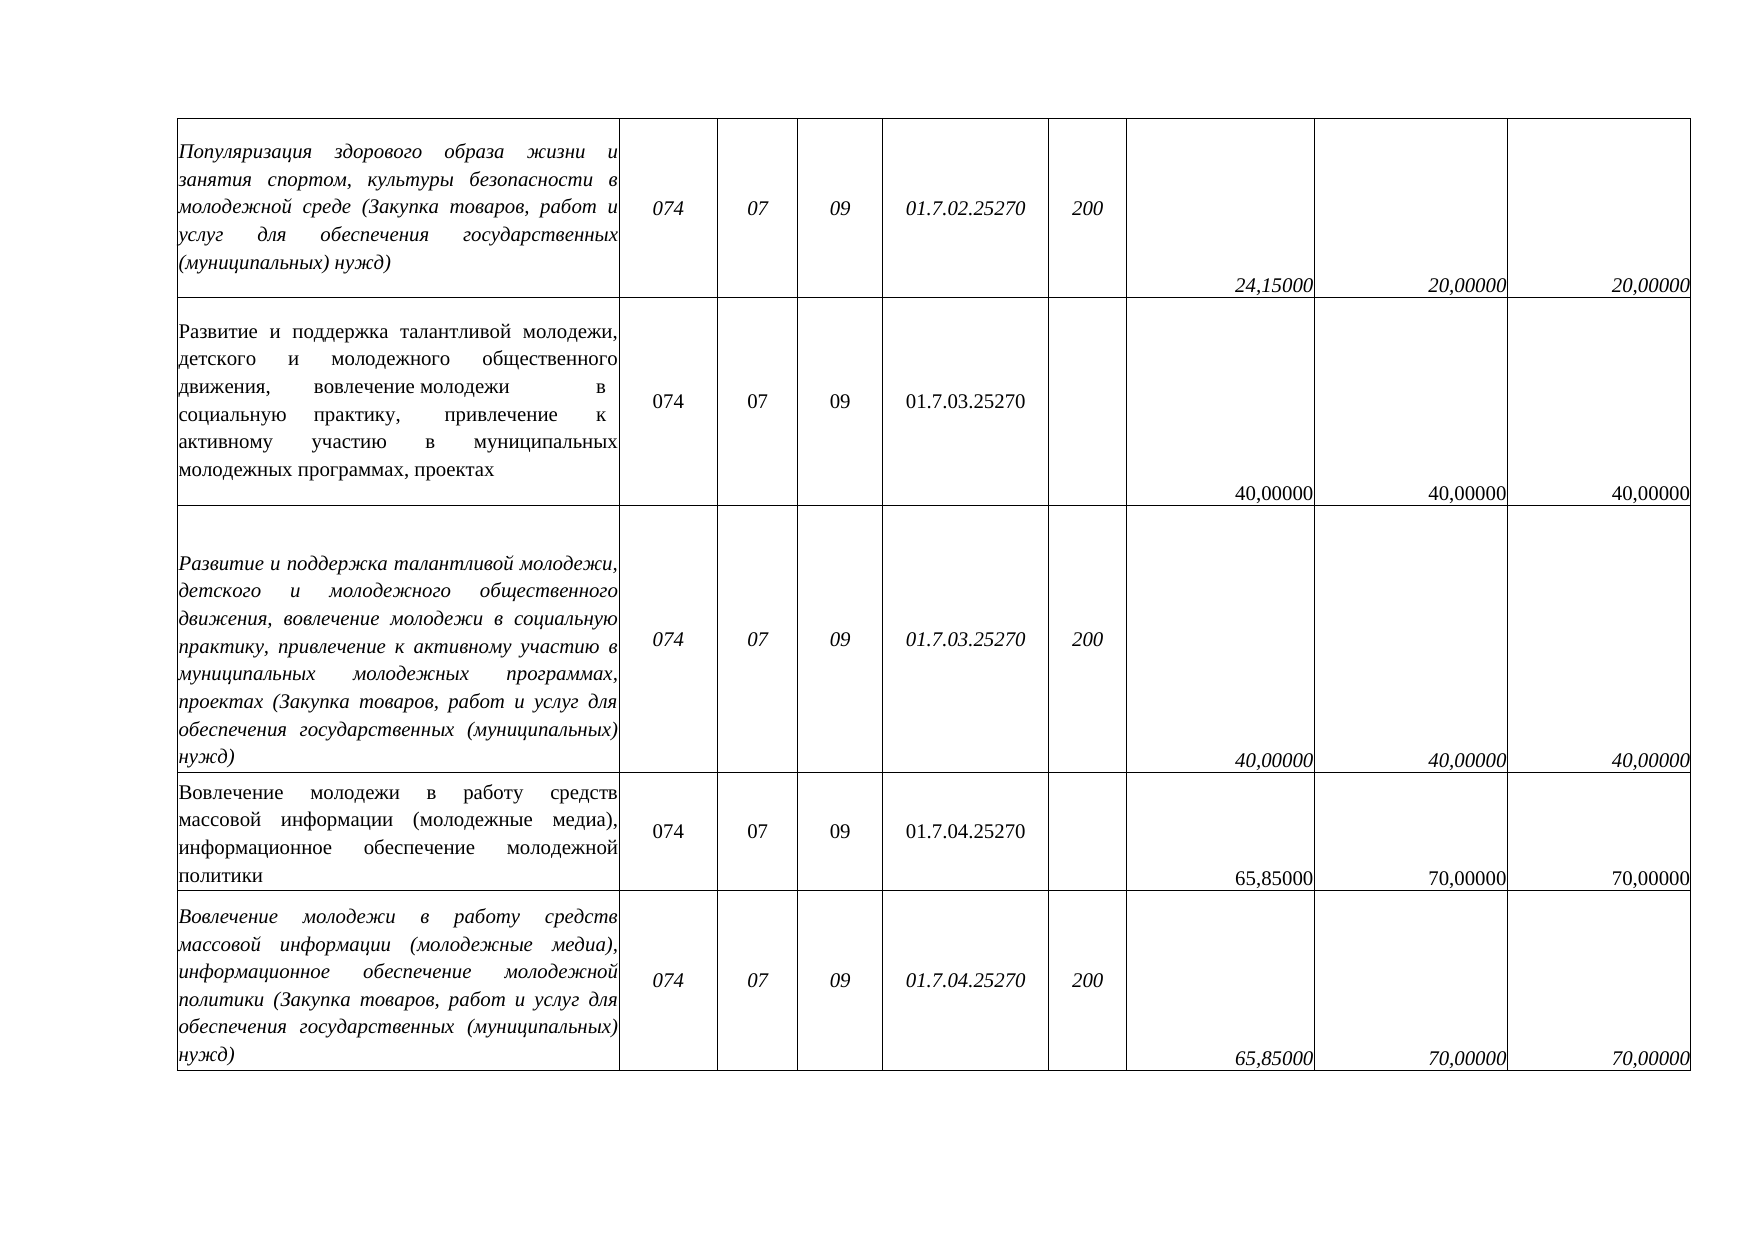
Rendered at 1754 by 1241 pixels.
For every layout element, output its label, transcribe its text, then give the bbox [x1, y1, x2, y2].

table_cell [1049, 298, 1126, 505]
table_cell Вовлечение молодежи в работу средств массовой информации (молодежные медиа), информационное обеспечение молодежной политики (Закупка товаров, работ и услуг для обеспечения государственных (муниципальных) нужд) [178, 891, 619, 1070]
table_cell 09 [798, 891, 882, 1070]
table_header 074 [620, 119, 717, 297]
table_cell 01.7.04.25270 [883, 891, 1048, 1070]
table_cell Развитие и поддержка талантливой молодежи, детского и молодежного общественного движения, вовлечение молодежи в социальную практику, привлечение к активному участию в муниципальных молодежных программах, проектах [178, 298, 619, 505]
table_cell 01.7.03.25270 [883, 506, 1048, 772]
table_header 200 [1049, 119, 1126, 297]
table_cell 07 [718, 891, 797, 1070]
table_cell 09 [798, 506, 882, 772]
table_cell 01.7.03.25270 [883, 298, 1048, 505]
table_cell 07 [718, 773, 797, 890]
table_cell 074 [620, 891, 717, 1070]
table_cell 200 [1049, 891, 1126, 1070]
table_cell 70,00000 [1315, 891, 1507, 1070]
table_cell Вовлечение молодежи в работу средств массовой информации (молодежные медиа), информационное обеспечение молодежной политики [178, 773, 619, 890]
table_header Популяризация здорового образа жизни и занятия спортом, культуры безопасности в молодежной среде (Закупка товаров, работ и услуг для обеспечения государственных (муниципальных) нужд) [178, 119, 619, 297]
table_cell 65,85000 [1127, 773, 1314, 890]
table_cell 01.7.04.25270 [883, 773, 1048, 890]
table_cell 40,00000 [1127, 506, 1314, 772]
table_cell 200 [1049, 506, 1126, 772]
table_cell 07 [718, 298, 797, 505]
table_header 01.7.02.25270 [883, 119, 1048, 297]
table_cell 40,00000 [1508, 298, 1690, 505]
table_cell 09 [798, 773, 882, 890]
table_cell 074 [620, 298, 717, 505]
table_header 09 [798, 119, 882, 297]
table_cell 40,00000 [1315, 506, 1507, 772]
table_header 24,15000 [1127, 119, 1314, 297]
table_cell 40,00000 [1315, 298, 1507, 505]
table_cell Развитие и поддержка талантливой молодежи, детского и молодежного общественного движения, вовлечение молодежи в социальную практику, привлечение к активному участию в муниципальных молодежных программах, проектах (Закупка товаров, работ и услуг для обеспечения государственных (муниципальных) нужд) [178, 506, 619, 772]
table_cell 70,00000 [1315, 773, 1507, 890]
table_header 20,00000 [1315, 119, 1507, 297]
table_cell 09 [798, 298, 882, 505]
table_cell 65,85000 [1127, 891, 1314, 1070]
table_cell 70,00000 [1508, 891, 1690, 1070]
table_header 07 [718, 119, 797, 297]
table_cell 40,00000 [1508, 506, 1690, 772]
table_cell 40,00000 [1127, 298, 1314, 505]
table_cell [1049, 773, 1126, 890]
table_cell 70,00000 [1508, 773, 1690, 890]
table_cell 074 [620, 506, 717, 772]
table_cell 074 [620, 773, 717, 890]
table_header 20,00000 [1508, 119, 1690, 297]
table_cell 07 [718, 506, 797, 772]
